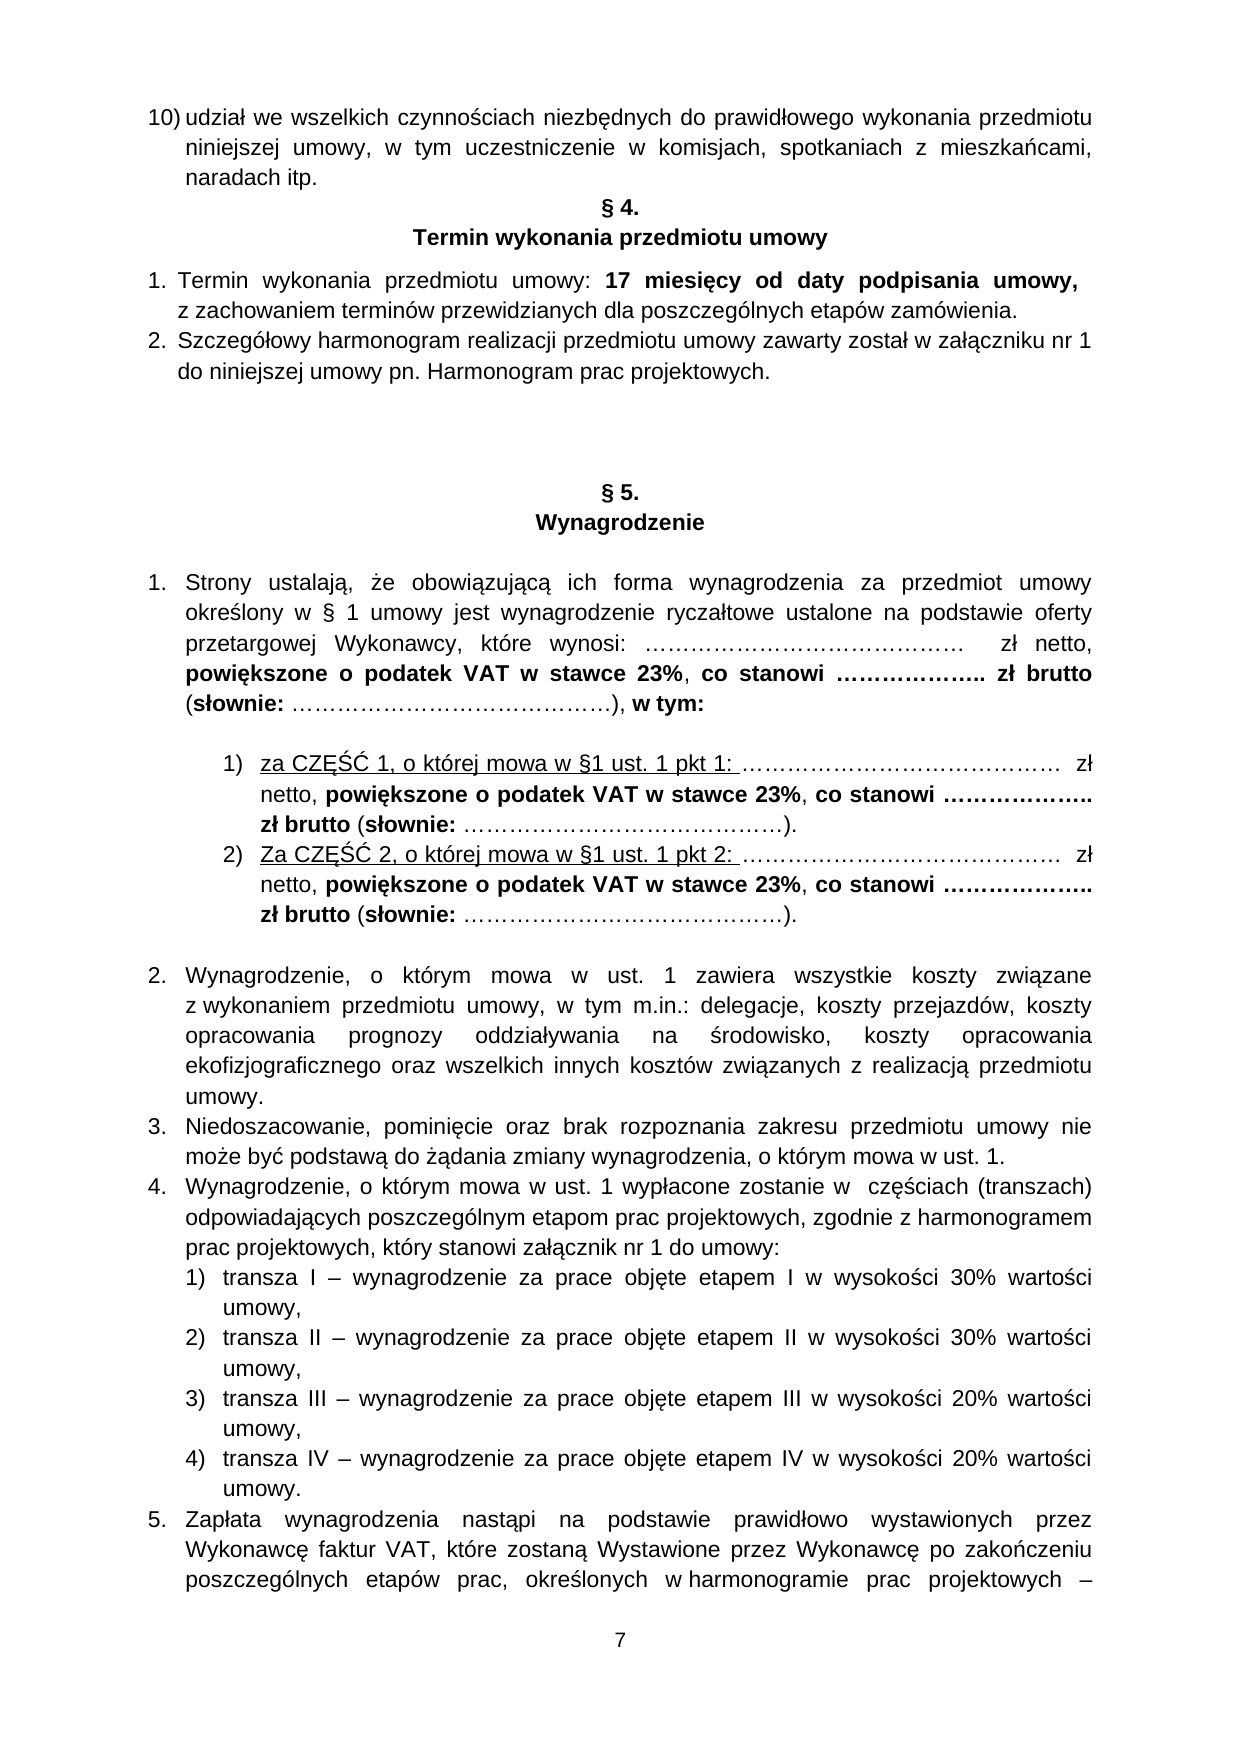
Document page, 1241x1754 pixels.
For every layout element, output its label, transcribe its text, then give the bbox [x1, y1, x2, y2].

list za CZĘŚĆ 1, o której mowa w §1 ust. 1 pkt 1: …………………………………… zł netto, powiększone o podatek VAT w stawce 23%, co stanowi ……………….. zł brutto (słownie: ……………………………………). [223, 750, 1093, 837]
text § 5. [148, 478, 1093, 505]
list Strony ustalają, że obowiązującą ich forma wynagrodzenia za przedmiot umowy określony w § 1 umowy jest wynagrodzenie ryczałtowe ustalone na podstawie oferty przetargowej Wykonawcy, które wynosi: …………………………………… zł netto, powiększone o podatek VAT w stawce 23%, co stanowi ……………….. zł brutto (słownie: ……………………………………), w tym: [148, 569, 1093, 716]
list Termin wykonania przedmiotu umowy: 17 miesięcy od daty podpisania umowy, z zachowaniem terminów przewidzianych dla poszczególnych etapów zamówienia. [148, 267, 1093, 323]
list Wynagrodzenie, o którym mowa w ust. 1 wypłacone zostanie w częściach (transzach) odpowiadających poszczególnym etapom prac projektowych, zgodnie z harmonogramem prac projektowych, który stanowi załącznik nr 1 do umowy: [148, 1173, 1093, 1260]
text Wynagrodzenie [148, 509, 1093, 535]
list transza III – wynagrodzenie za prace objęte etapem III w wysokości 20% wartości umowy, [185, 1385, 1093, 1441]
list Szczegółowy harmonogram realizacji przedmiotu umowy zawarty został w załączniku nr 1 do niniejszej umowy pn. Harmonogram prac projektowych. [148, 327, 1093, 384]
list Za CZĘŚĆ 2, o której mowa w §1 ust. 1 pkt 2: …………………………………… zł netto, powiększone o podatek VAT w stawce 23%, co stanowi ……………….. zł brutto (słownie: ……………………………………). [223, 841, 1093, 928]
text § 4. [148, 194, 1093, 220]
list Wynagrodzenie, o którym mowa w ust. 1 zawiera wszystkie koszty związane z wykonaniem przedmiotu umowy, w tym m.in.: delegacje, koszty przejazdów, koszty opracowania prognozy oddziaływania na środowisko, koszty opracowania ekofizjograficznego oraz wszelkich innych kosztów związanych z realizacją przedmiotu umowy. [148, 962, 1093, 1109]
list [148, 1506, 1093, 1592]
list transza I – wynagrodzenie za prace objęte etapem I w wysokości 30% wartości umowy, [185, 1264, 1093, 1320]
text Termin wykonania przedmiotu umowy [148, 224, 1093, 251]
list Niedoszacowanie, pominięcie oraz brak rozpoznania zakresu przedmiotu umowy nie może być podstawą do żądania zmiany wynagrodzenia, o którym mowa w ust. 1. [148, 1113, 1093, 1169]
list udział we wszelkich czynnościach niezbędnych do prawidłowego wykonania przedmiotu niniejszej umowy, w tym uczestniczenie w komisjach, spotkaniach z mieszkańcami, naradach itp. [148, 103, 1093, 190]
list transza IV – wynagrodzenie za prace objęte etapem IV w wysokości 20% wartości umowy. [185, 1445, 1093, 1502]
list transza II – wynagrodzenie za prace objęte etapem II w wysokości 30% wartości umowy, [185, 1324, 1093, 1381]
